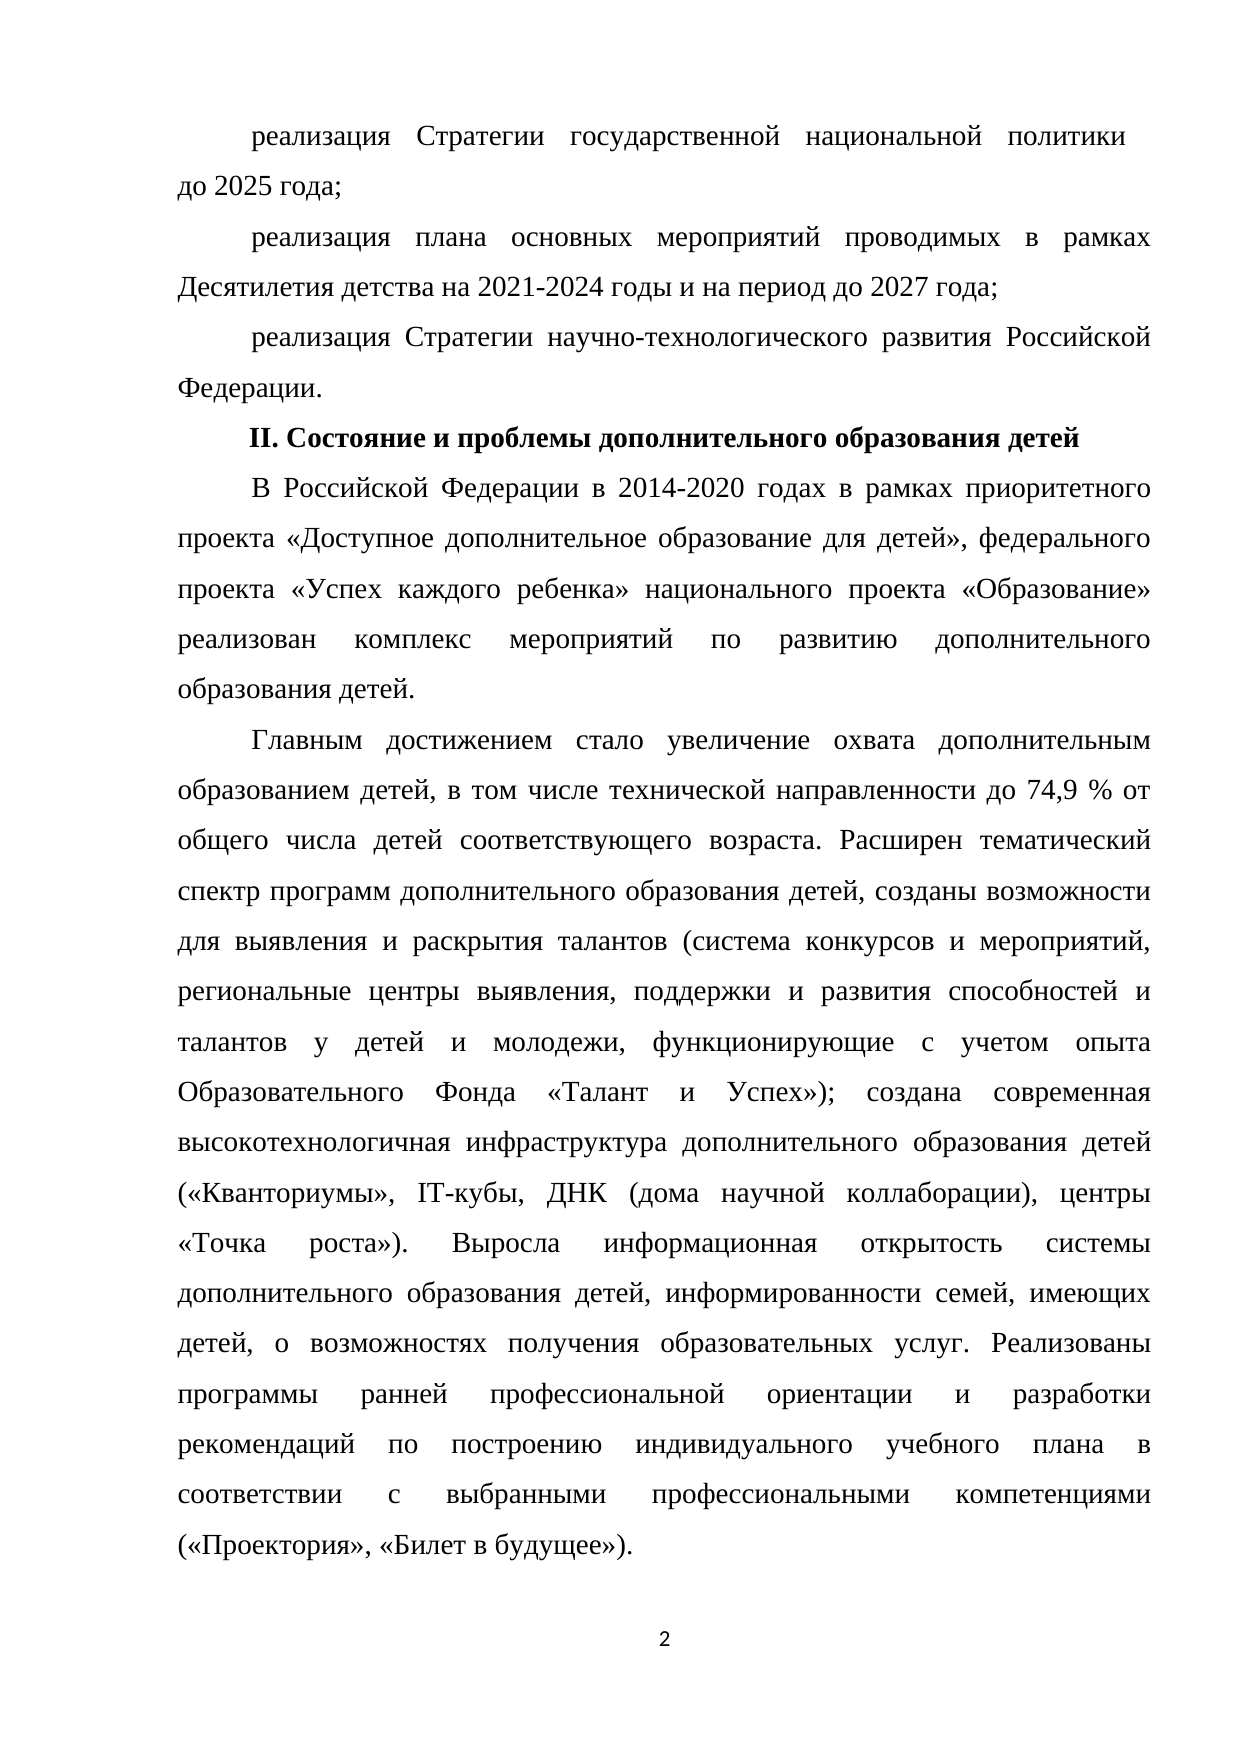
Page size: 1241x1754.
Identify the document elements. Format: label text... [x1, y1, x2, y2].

text Главным достижением стало увеличение охвата дополнительным образованием детей, в том числе технической направленности до 74,9 % от общего числа детей соответствующего возраста. Расширен тематический спектр программ дополнительного образования детей, созданы возможности для выявления и раскрытия талантов (система конкурсов и мероприятий, региональные центры выявления, поддержки и развития способностей и талантов у детей и молодежи, функционирующие с учетом опыта Образовательного Фонда «Талант и Успех»); создана современная высокотехнологичная инфраструктура дополнительного образования детей («Кванториумы», IT-кубы, ДНК (дома научной коллаборации), центры «Точка роста»). Выросла информационная открытость системы дополнительного образования детей, информированности семей, имеющих детей, о возможностях получения образовательных услуг. Реализованы программы ранней профессиональной ориентации и разработки рекомендаций по построению индивидуального учебного плана в соответствии с выбранными профессиональными компетенциями («Проектория», «Билет в будущее»). [177, 722, 1152, 1560]
text реализация плана основных мероприятий проводимых в рамках Десятилетия детства на 2021-2024 годы и на период до 2027 года; [177, 219, 1152, 303]
text реализация Стратегии научно-технологического развития Российской Федерации. [177, 319, 1152, 403]
text II. Состояние и проблемы дополнительного образования детей [177, 420, 1152, 453]
text В Российской Федерации в 2014-2020 годах в рамках приоритетного проекта «Доступное дополнительное образование для детей», федерального проекта «Успех каждого ребенка» национального проекта «Образование» реализован комплекс мероприятий по развитию дополнительного образования детей. [177, 470, 1152, 705]
text реализация Стратегии государственной национальной политики до 2025 года; [177, 118, 1152, 202]
